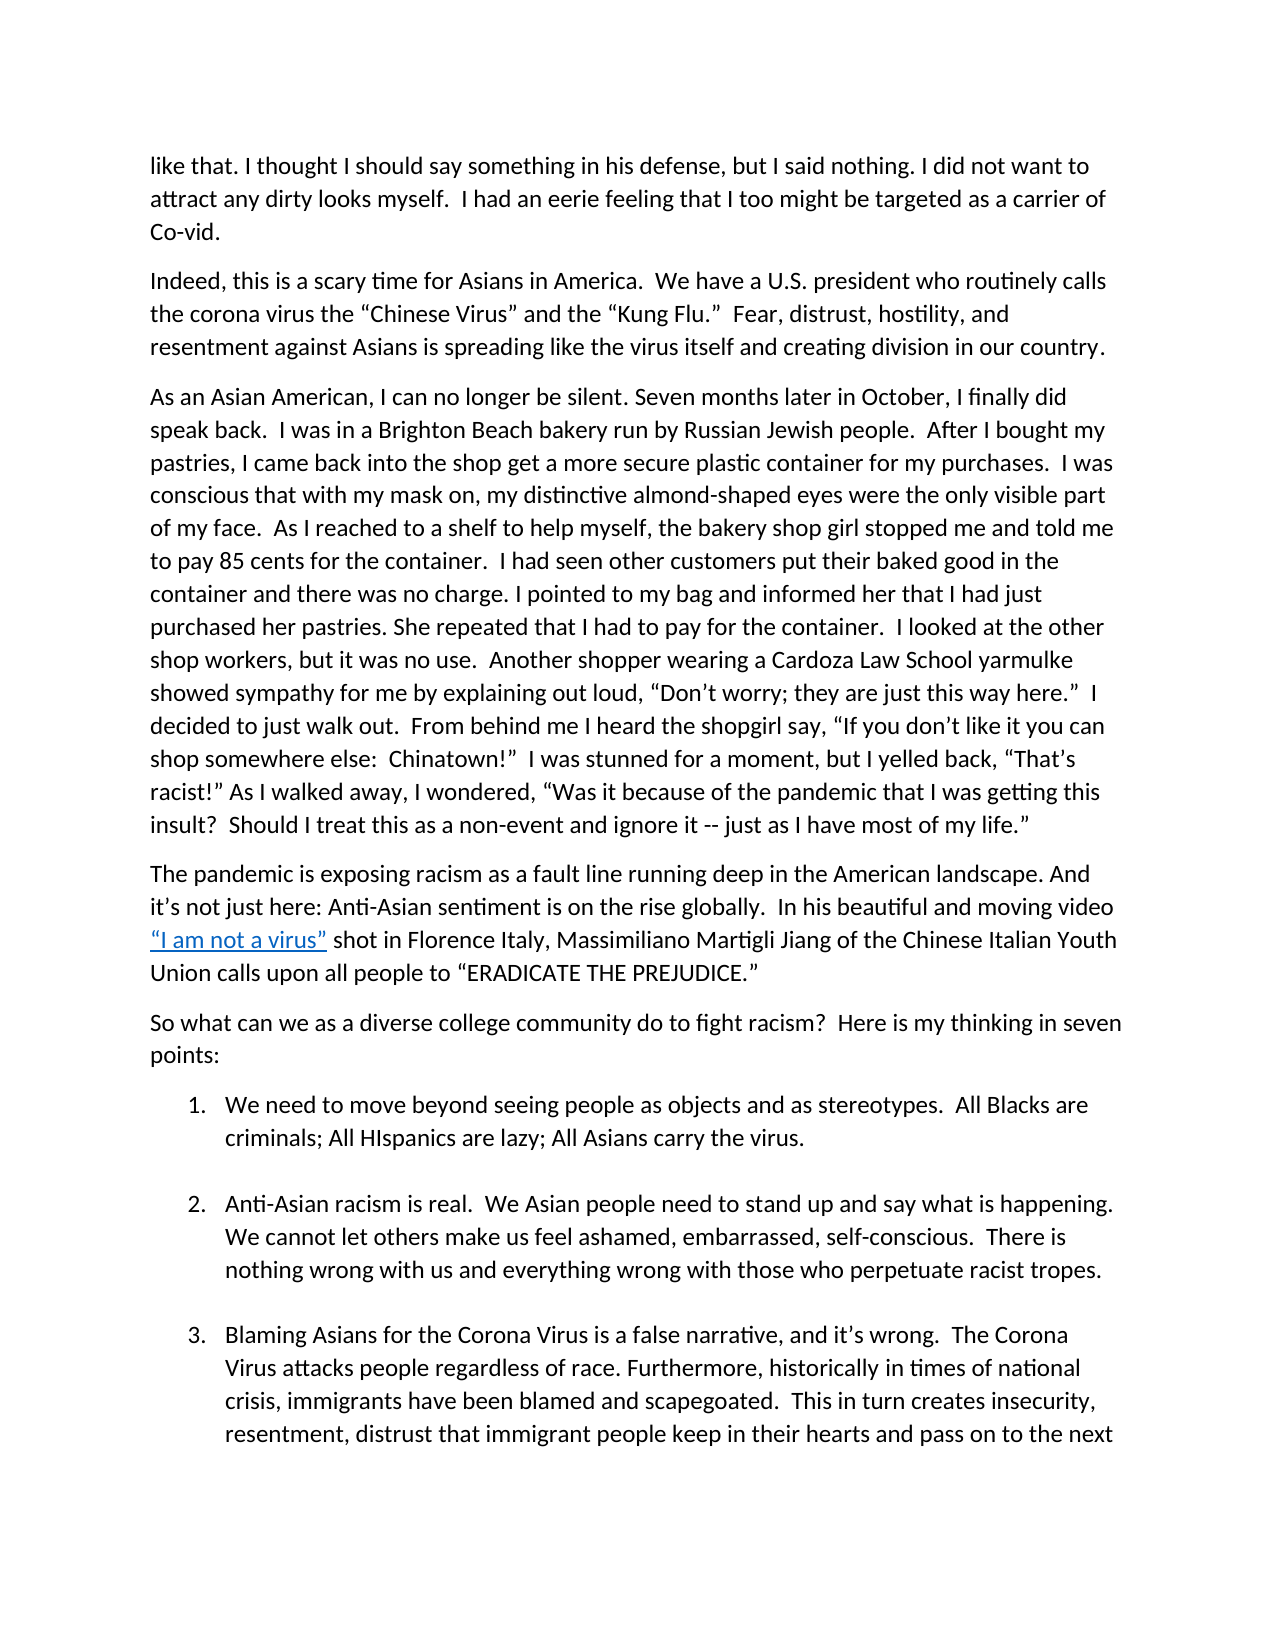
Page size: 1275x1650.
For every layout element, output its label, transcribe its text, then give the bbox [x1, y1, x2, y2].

list We need to move beyond seeing people as objects and as stereotypes. All Blacks are criminals; All HIspanics are lazy; All Asians carry the virus. [187, 1089, 1125, 1153]
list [187, 1319, 1125, 1449]
text The pandemic is exposing racism as a fault line running deep in the American landscape. And it’s not just here: Anti-Asian sentiment is on the rise globally. In his beautiful and moving video “I am not a virus” shot in Florence Italy, Massimiliano Martigli Jiang of the Chinese Italian Youth Union calls upon all people to “ERADICATE THE PREJUDICE.” [150, 858, 1125, 988]
text As an Asian American, I can no longer be silent. Seven months later in October, I finally did speak back. I was in a Brighton Beach bakery run by Russian Jewish people. After I bought my pastries, I came back into the shop get a more secure plastic container for my purchases. I was conscious that with my mask on, my distinctive almond-shaped eyes were the only visible part of my face. As I reached to a shelf to help myself, the bakery shop girl stopped me and told me to pay 85 cents for the container. I had seen other customers put their baked good in the container and there was no charge. I pointed to my bag and informed her that I had just purchased her pastries. She repeated that I had to pay for the container. I looked at the other shop workers, but it was no use. Another shopper wearing a Cardoza Law School yarmulke showed sympathy for me by explaining out loud, “Don’t worry; they are just this way here.” I decided to just walk out. From behind me I heard the shopgirl say, “If you don’t like it you can shop somewhere else: Chinatown!” I was stunned for a moment, but I yelled back, “That’s racist!” As I walked away, I wondered, “Was it because of the pandemic that I was getting this insult? Should I treat this as a non-event and ignore it -- just as I have most of my life.” [150, 381, 1125, 839]
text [150, 150, 1125, 246]
list Anti-Asian racism is real. We Asian people need to stand up and say what is happening. We cannot let others make us feel ashamed, embarrassed, self-conscious. There is nothing wrong with us and everything wrong with those who perpetuate racist tropes. [187, 1188, 1125, 1284]
text Indeed, this is a scary time for Asians in America. We have a U.S. president who routinely calls the corona virus the “Chinese Virus” and the “Kung Flu.” Fear, distrust, hostility, and resentment against Asians is spreading like the virus itself and creating division in our country. [150, 265, 1125, 362]
text So what can we as a diverse college community do to fight racism? Here is my thinking in seven points: [150, 1007, 1125, 1070]
